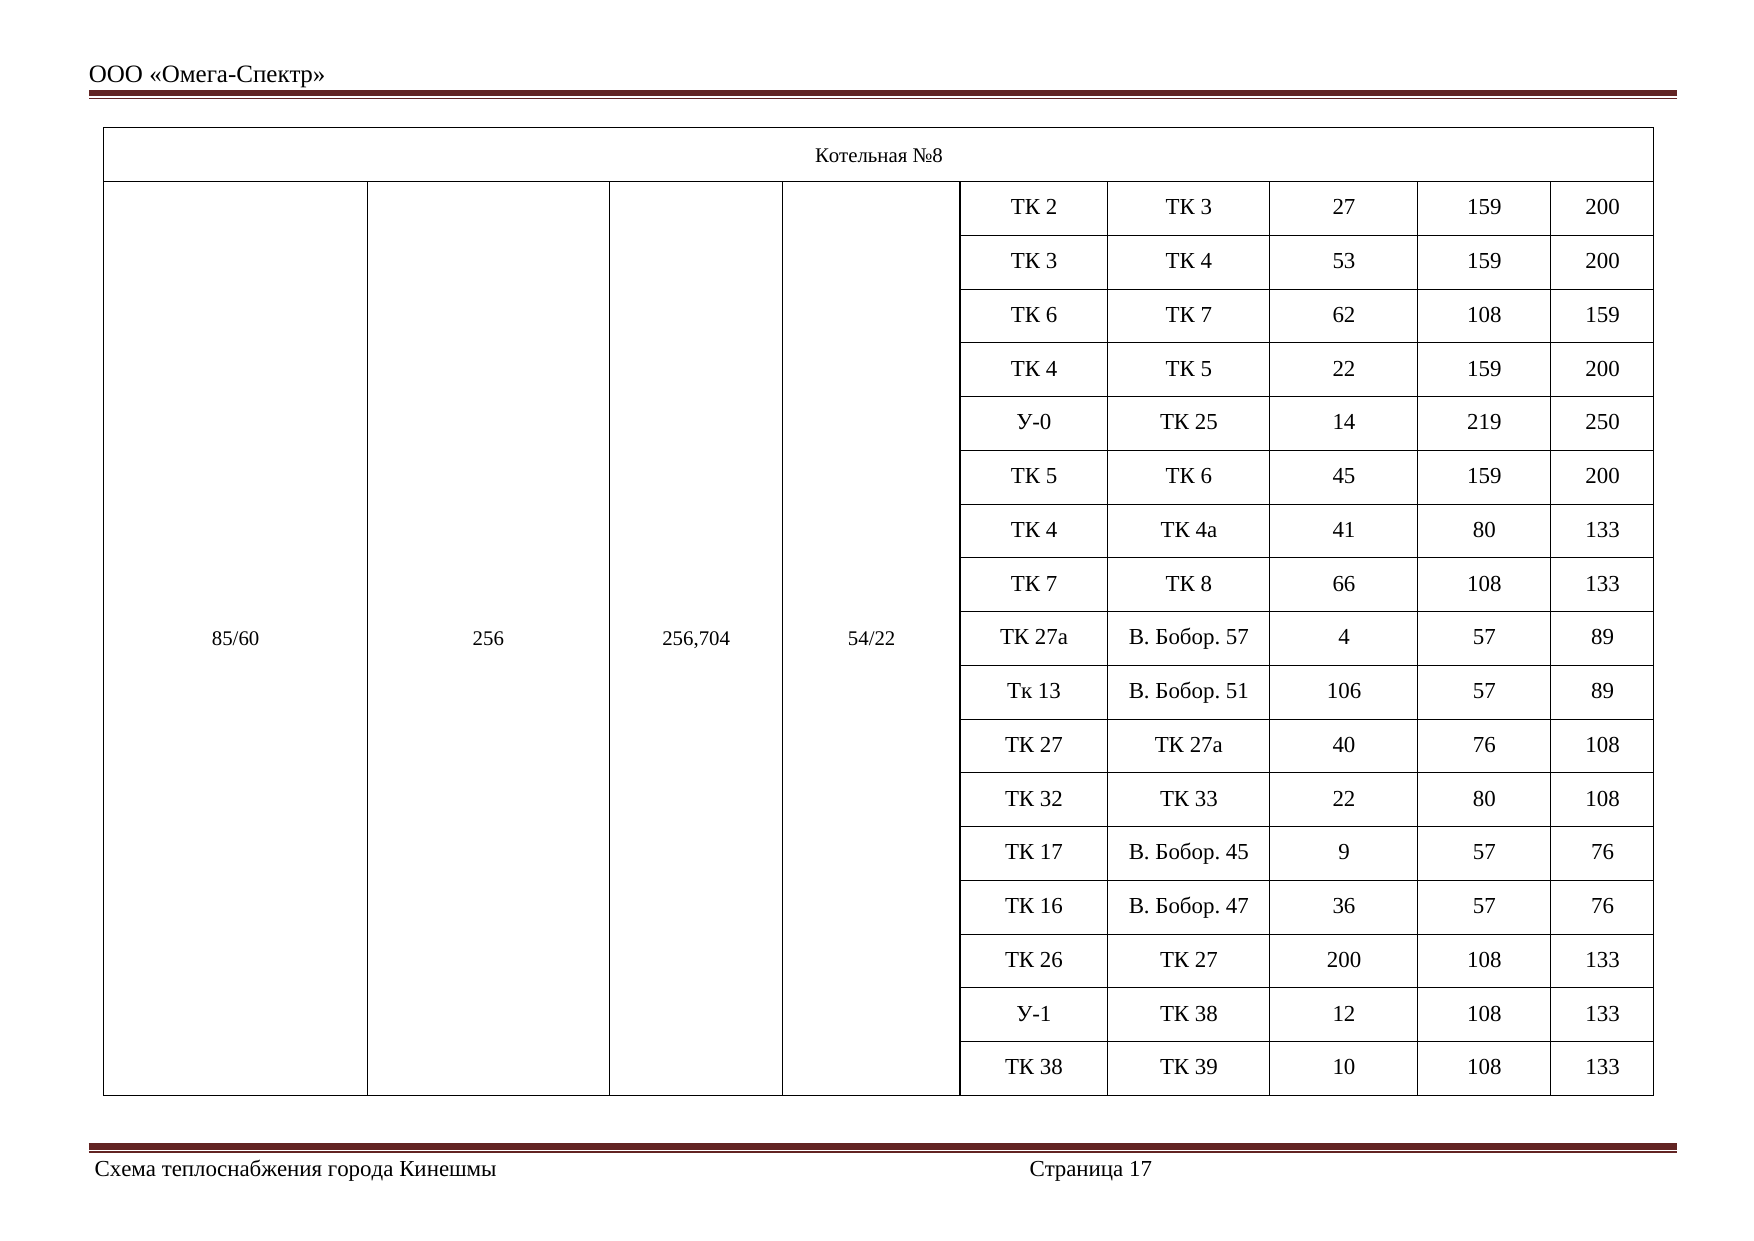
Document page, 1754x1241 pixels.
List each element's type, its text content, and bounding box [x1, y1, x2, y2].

table_cell 159 [1418, 236, 1550, 288]
table_cell 106 [1270, 666, 1417, 718]
table_cell 80 [1418, 505, 1550, 557]
table_cell 159 [1418, 182, 1550, 235]
table_cell 45 [1270, 451, 1417, 503]
table_cell 62 [1270, 290, 1417, 342]
table_cell В. Бобор. 47 [1108, 881, 1269, 933]
table_cell 108 [1551, 773, 1653, 826]
table_cell 4 [1270, 612, 1417, 665]
table_cell 219 [1418, 397, 1550, 450]
table_cell 108 [1418, 1042, 1550, 1095]
table_cell ТК 8 [1108, 558, 1269, 611]
table_cell ТК 32 [961, 773, 1107, 826]
table_cell 57 [1418, 666, 1550, 718]
table_cell 89 [1551, 666, 1653, 718]
table_cell ТК 4 [1108, 236, 1269, 288]
table_cell 9 [1270, 827, 1417, 880]
table_cell ТК 3 [961, 236, 1107, 288]
table_cell 133 [1551, 558, 1653, 611]
table_cell 66 [1270, 558, 1417, 611]
table_cell 200 [1270, 935, 1417, 987]
table_cell ТК 2 [961, 182, 1107, 235]
table_cell ТК 38 [1108, 988, 1269, 1041]
table_cell ТК 27 [1108, 935, 1269, 987]
table_cell ТК 33 [1108, 773, 1269, 826]
table_cell 57 [1418, 881, 1550, 933]
table_cell 57 [1418, 827, 1550, 880]
table_cell ТК 6 [961, 290, 1107, 342]
table_cell 133 [1551, 505, 1653, 557]
table_cell 57 [1418, 612, 1550, 665]
table_cell В. Бобор. 45 [1108, 827, 1269, 880]
table_cell 27 [1270, 182, 1417, 235]
table_cell Тк 13 [961, 666, 1107, 718]
table_cell ТК 39 [1108, 1042, 1269, 1095]
table_cell ТК 38 [961, 1042, 1107, 1095]
table_cell 80 [1418, 773, 1550, 826]
table_cell 108 [1418, 988, 1550, 1041]
table_cell 36 [1270, 881, 1417, 933]
table_cell 133 [1551, 935, 1653, 987]
table_cell 159 [1551, 290, 1653, 342]
table_cell У-0 [961, 397, 1107, 450]
table_cell ТК 5 [961, 451, 1107, 503]
table_cell ТК 4а [1108, 505, 1269, 557]
table_cell Котельная №8 [104, 128, 1653, 181]
table_cell 133 [1551, 988, 1653, 1041]
table_cell 159 [1418, 451, 1550, 503]
table_cell В. Бобор. 51 [1108, 666, 1269, 718]
table_cell 41 [1270, 505, 1417, 557]
table_cell ТК 27а [961, 612, 1107, 665]
table_cell 54/22 [783, 182, 959, 1095]
table_cell ТК 27 [961, 720, 1107, 772]
table_cell 12 [1270, 988, 1417, 1041]
table_cell 10 [1270, 1042, 1417, 1095]
table_cell 85/60 [104, 182, 367, 1095]
table_cell ТК 16 [961, 881, 1107, 933]
table_cell 200 [1551, 182, 1653, 235]
table_cell 108 [1418, 558, 1550, 611]
table_cell ТК 17 [961, 827, 1107, 880]
table_cell 22 [1270, 773, 1417, 826]
table_cell 133 [1551, 1042, 1653, 1095]
table_cell 200 [1551, 451, 1653, 503]
table_cell ТК 5 [1108, 343, 1269, 396]
table_cell 256,704 [610, 182, 782, 1095]
table_cell ТК 6 [1108, 451, 1269, 503]
table_cell 76 [1551, 881, 1653, 933]
table_cell ТК 3 [1108, 182, 1269, 235]
table_cell 108 [1418, 935, 1550, 987]
table_cell 108 [1418, 290, 1550, 342]
table_cell ТК 4 [961, 343, 1107, 396]
table_cell 53 [1270, 236, 1417, 288]
table_cell ТК 27а [1108, 720, 1269, 772]
table_cell 159 [1418, 343, 1550, 396]
table_cell ТК 25 [1108, 397, 1269, 450]
table_cell 14 [1270, 397, 1417, 450]
table_cell ТК 7 [961, 558, 1107, 611]
table_cell 89 [1551, 612, 1653, 665]
table_cell 76 [1418, 720, 1550, 772]
table_cell 22 [1270, 343, 1417, 396]
table_cell В. Бобор. 57 [1108, 612, 1269, 665]
table_cell 40 [1270, 720, 1417, 772]
table_cell 108 [1551, 720, 1653, 772]
table_cell 256 [368, 182, 609, 1095]
table_cell ТК 7 [1108, 290, 1269, 342]
table_cell 200 [1551, 343, 1653, 396]
table_cell 200 [1551, 236, 1653, 288]
table_cell 250 [1551, 397, 1653, 450]
table_cell ТК 4 [961, 505, 1107, 557]
table_cell 76 [1551, 827, 1653, 880]
table_cell ТК 26 [961, 935, 1107, 987]
table_cell У-1 [961, 988, 1107, 1041]
